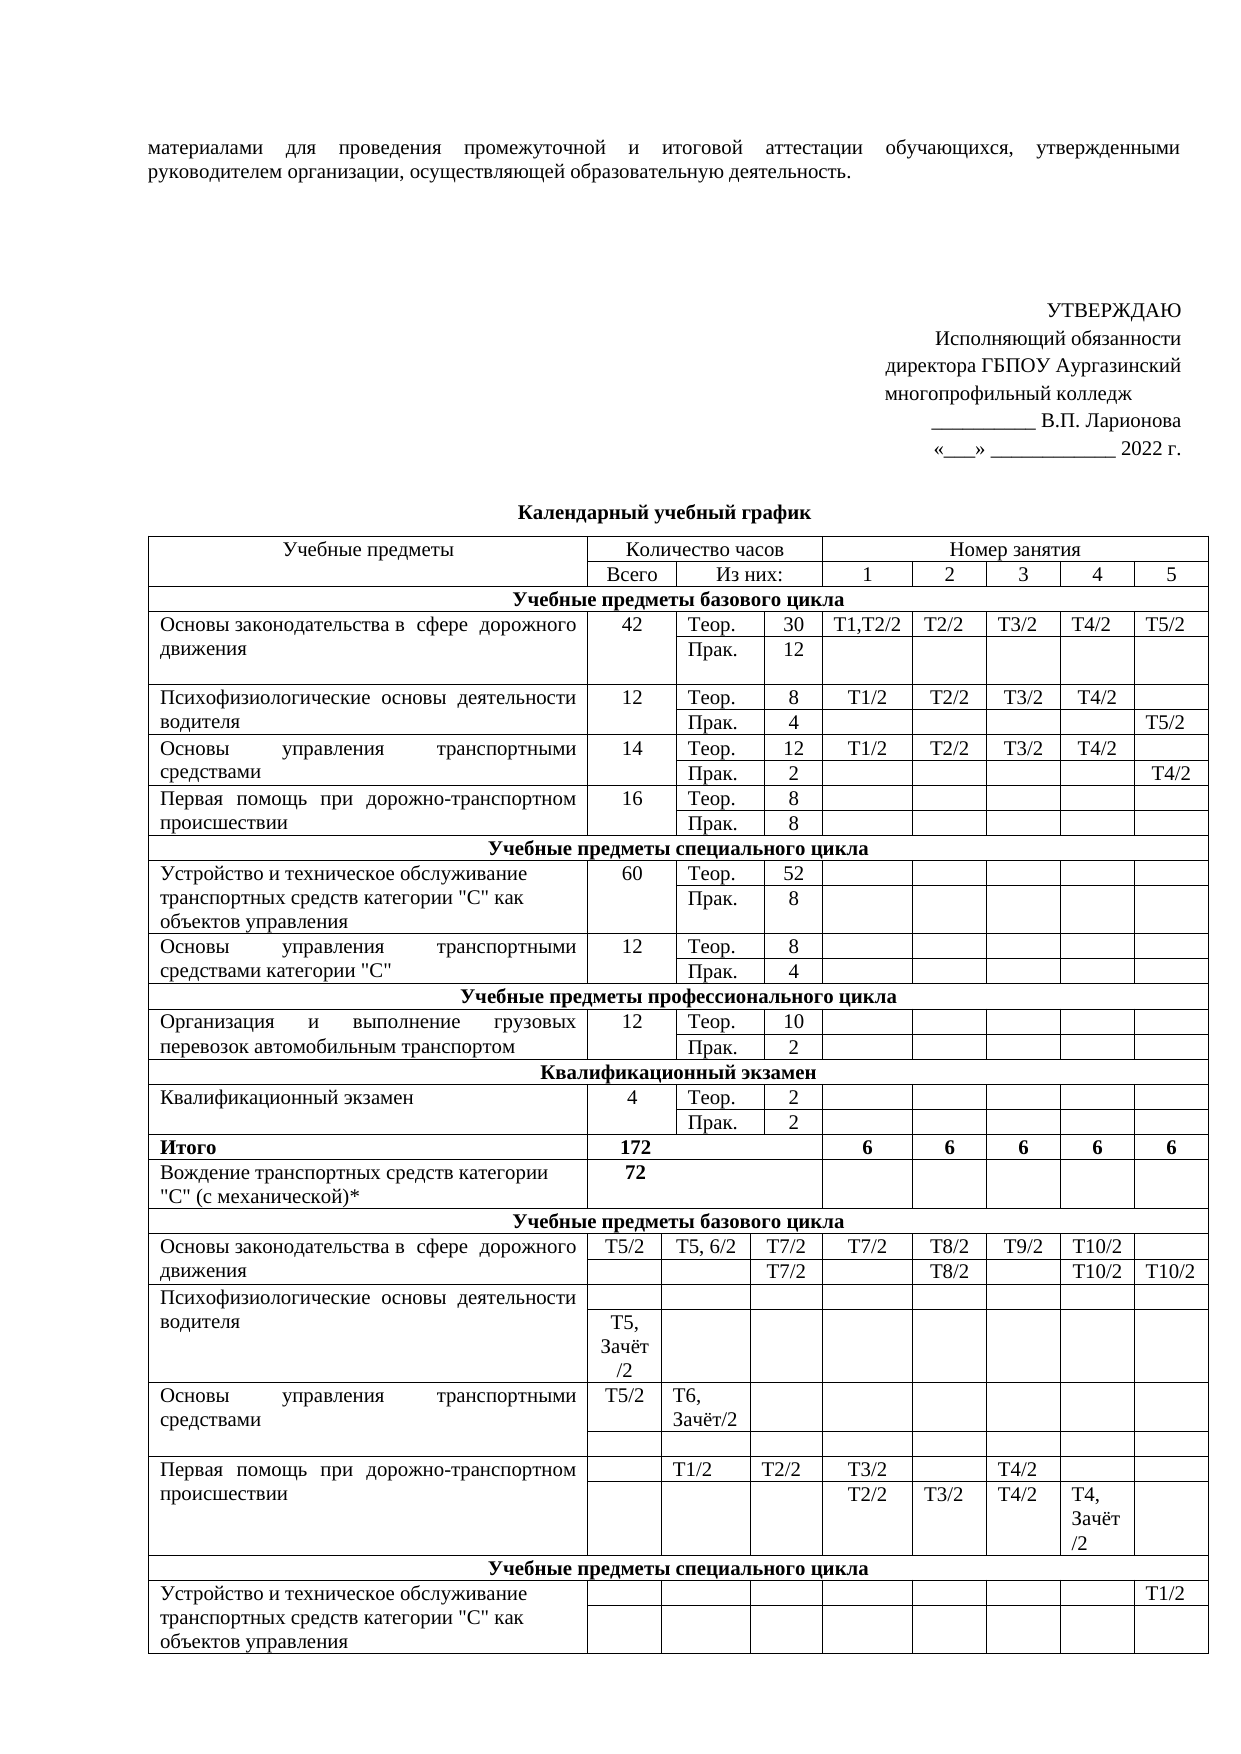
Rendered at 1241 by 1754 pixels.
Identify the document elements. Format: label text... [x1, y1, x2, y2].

table_cell [1049, 1432, 1060, 1456]
table_cell [1197, 1085, 1208, 1109]
table_cell [913, 1457, 924, 1481]
table_cell [975, 861, 986, 885]
table_cell [1049, 1260, 1060, 1283]
table_cell [1123, 959, 1134, 983]
table_cell [662, 1285, 673, 1309]
table_cell Первая помощь при дорожно-транспортном происшествии [149, 1457, 587, 1554]
table_cell 12 [588, 1010, 676, 1059]
table_cell [588, 1581, 599, 1605]
table_cell [1049, 811, 1060, 835]
table_cell [1123, 1285, 1134, 1309]
table_cell [1061, 637, 1134, 684]
text УТВЕРЖДАЮ [148, 298, 1181, 322]
table_cell [823, 1260, 833, 1283]
table_cell [987, 1581, 998, 1605]
table_cell [975, 1285, 986, 1309]
table_cell [913, 761, 924, 784]
table_cell [1061, 1383, 1134, 1431]
table_cell [1135, 1285, 1145, 1309]
table_cell Основы управления транспортными средствами категории "С" [149, 934, 587, 983]
table_cell [913, 1285, 924, 1309]
table_cell [823, 1160, 912, 1208]
table_cell Психофизиологические основы деятельности водителя [149, 1285, 587, 1382]
table_cell [901, 1010, 912, 1033]
table_cell [1123, 1581, 1134, 1605]
table_cell [823, 786, 833, 810]
table_cell [1061, 1310, 1134, 1382]
table_cell [901, 811, 912, 835]
table_cell [823, 934, 833, 958]
table_header Учебные предметы [149, 537, 587, 586]
table_cell Итого [149, 1135, 587, 1159]
table_cell [901, 1085, 912, 1109]
table_cell [751, 1383, 822, 1431]
table_cell [1197, 1110, 1208, 1134]
table_cell [975, 1110, 986, 1134]
table_cell [1135, 1160, 1208, 1208]
table_cell [1049, 934, 1060, 958]
table_cell [1061, 1110, 1071, 1134]
table_cell [1197, 861, 1208, 885]
table_cell [1061, 861, 1071, 885]
table_cell [913, 1310, 986, 1382]
text Календарный учебный график [148, 499, 1181, 524]
table_cell [901, 1581, 912, 1605]
table_cell [987, 1110, 998, 1134]
table_cell [987, 959, 998, 983]
table_cell [1049, 761, 1060, 784]
table_cell [588, 1285, 599, 1309]
table_cell [1135, 1457, 1145, 1481]
table_cell Учебные предметы базового цикла [149, 1209, 1208, 1233]
text Исполняющий обязанности [148, 326, 1181, 349]
table_cell [650, 1260, 661, 1283]
table_cell [901, 861, 912, 885]
table_cell Т5/2 [588, 1383, 661, 1431]
table_cell [1123, 761, 1134, 784]
table_cell [1123, 1035, 1134, 1059]
table_cell [913, 1606, 986, 1653]
table_cell [1135, 811, 1145, 835]
table_cell Устройство и техническое обслуживание транспортных средств категории "С" как объектов управления [149, 1581, 587, 1653]
table_cell [1049, 1085, 1060, 1109]
table_cell [975, 934, 986, 958]
table_cell [823, 1606, 912, 1653]
table_cell [1061, 710, 1071, 734]
table_cell Прак. [677, 886, 764, 933]
table_cell [1049, 710, 1060, 734]
table_cell [913, 886, 986, 933]
table_cell [901, 959, 912, 983]
table_cell [987, 1606, 1060, 1653]
table_cell Основы управления транспортными средствами [149, 735, 587, 784]
table_cell [987, 1285, 998, 1309]
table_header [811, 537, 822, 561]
table_cell [975, 1035, 986, 1059]
table_cell [987, 886, 1060, 933]
table_cell [1061, 811, 1071, 835]
table_cell [751, 1285, 761, 1309]
table_cell [987, 811, 998, 835]
table_cell [650, 1432, 661, 1456]
table_cell [1061, 1035, 1071, 1059]
table_cell [1135, 886, 1208, 933]
table_cell [913, 934, 924, 958]
table_cell [751, 1606, 822, 1653]
table_cell Учебные предметы специального цикла [149, 836, 1208, 860]
table_cell [662, 1482, 750, 1554]
table_cell [823, 637, 912, 684]
table_cell [975, 1581, 986, 1605]
table_cell 14 [588, 735, 676, 784]
table_cell [913, 1010, 924, 1033]
table_cell [987, 637, 1060, 684]
table_cell [1061, 1432, 1071, 1456]
table_cell [1197, 1457, 1208, 1481]
table_cell [823, 1110, 833, 1134]
table_cell [823, 886, 912, 933]
table_cell 12 [765, 637, 822, 684]
table_cell [1123, 710, 1134, 734]
table_cell [1135, 1383, 1208, 1431]
table_cell [751, 1432, 761, 1456]
table_cell [1061, 1606, 1134, 1653]
table_cell [1135, 1482, 1208, 1554]
table_cell [1049, 959, 1060, 983]
table_cell [1197, 1432, 1208, 1456]
table_cell 4 [588, 1085, 676, 1134]
table_cell [1135, 637, 1208, 684]
table_cell [987, 786, 998, 810]
table_cell [975, 761, 986, 784]
table_cell [901, 1285, 912, 1309]
table_cell [588, 1432, 599, 1456]
table_cell 42 [588, 612, 676, 684]
table_cell [975, 1085, 986, 1109]
table_cell [823, 811, 833, 835]
table_cell [1123, 1457, 1134, 1481]
table_cell [823, 1085, 833, 1109]
table_cell [975, 710, 986, 734]
table_cell [1197, 786, 1208, 810]
table_cell [823, 861, 833, 885]
table_cell [1135, 1085, 1145, 1109]
table_cell Психофизиологические основы деятельности водителя [149, 685, 587, 734]
table_cell [975, 786, 986, 810]
table_cell [987, 1085, 998, 1109]
table_cell [751, 1482, 822, 1554]
table_cell [913, 786, 924, 810]
table_cell [1049, 786, 1060, 810]
table_cell [1049, 1035, 1060, 1059]
table_cell [913, 1432, 924, 1456]
table_cell [1049, 1010, 1060, 1033]
table_cell 60 [588, 861, 676, 933]
table_cell [1135, 1234, 1145, 1258]
table_cell [588, 1457, 599, 1481]
table_cell [823, 959, 833, 983]
table_cell [1197, 934, 1208, 958]
table_cell [823, 1581, 833, 1605]
table_cell [1061, 1285, 1071, 1309]
table_cell [650, 1581, 661, 1605]
text __________ В.П. Ларионова [148, 408, 1181, 432]
table_cell [1049, 1581, 1060, 1605]
table_cell Основы законодательства в сфере дорожного движения [149, 1234, 587, 1283]
table_cell [913, 1035, 924, 1059]
table_cell [987, 1432, 998, 1456]
table_cell [823, 1010, 833, 1033]
table_cell [1061, 1085, 1071, 1109]
table_cell [987, 1010, 998, 1033]
table_cell [662, 1310, 750, 1382]
table_cell Т4/2 [987, 1482, 1060, 1554]
table_cell [901, 1432, 912, 1456]
table_cell [987, 934, 998, 958]
table_cell [1135, 1606, 1208, 1653]
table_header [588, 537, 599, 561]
table_cell [987, 1310, 1060, 1382]
table_cell [1197, 1285, 1208, 1309]
table_cell [1135, 934, 1145, 958]
table_cell [1061, 934, 1071, 958]
table_cell Т3/2 [913, 1482, 986, 1554]
table_cell [913, 959, 924, 983]
table_cell [1061, 886, 1134, 933]
table_cell [1123, 1110, 1134, 1134]
table_cell [987, 861, 998, 885]
table_cell [739, 1260, 750, 1283]
table_cell [987, 1160, 1060, 1208]
table_cell [1123, 1432, 1134, 1456]
table_cell [1061, 786, 1071, 810]
table_cell [913, 811, 924, 835]
table_cell [1197, 685, 1208, 709]
table_cell [987, 710, 998, 734]
table_cell [823, 1432, 833, 1456]
table_cell [1123, 811, 1134, 835]
table_cell [1135, 786, 1145, 810]
table_cell [1135, 735, 1145, 759]
table_cell [823, 1035, 833, 1059]
table_cell [1197, 1035, 1208, 1059]
table_cell [913, 861, 924, 885]
table_cell [1049, 1110, 1060, 1134]
table_cell 72 [588, 1160, 822, 1208]
table_cell [1123, 861, 1134, 885]
table_cell [662, 1260, 673, 1283]
table_cell Организация и выполнение грузовых перевозок автомобильным транспортом [149, 1010, 587, 1059]
table_cell 12 [588, 934, 676, 983]
table_cell [588, 1482, 661, 1554]
text материалами для проведения промежуточной и итоговой аттестации обучающихся, утвержденными руководителем организации, осуществляющей образовательную деятельность. [148, 135, 1181, 183]
table_cell [1123, 1085, 1134, 1109]
table_cell [650, 1285, 661, 1309]
table_cell Устройство и техническое обслуживание транспортных средств категории "С" как объектов управления [149, 861, 587, 933]
table_cell [1197, 1234, 1208, 1258]
text «___» ____________ 2022 г. [148, 436, 1181, 460]
table_cell [1061, 1581, 1071, 1605]
table_cell [913, 1160, 986, 1208]
table_cell [987, 1383, 1060, 1431]
table_cell [913, 1383, 986, 1431]
table_cell [1123, 934, 1134, 958]
table_cell [913, 1581, 924, 1605]
table_cell Т2/2 [823, 1482, 912, 1554]
table_cell [1135, 1035, 1145, 1059]
table_cell [1061, 1010, 1071, 1033]
table_cell [901, 1110, 912, 1134]
text директора ГБПОУ Аургазинский [148, 353, 1181, 377]
table_cell [987, 1260, 998, 1283]
table_cell [1123, 1010, 1134, 1033]
table_cell 8 [765, 886, 822, 933]
table_cell [901, 710, 912, 734]
table_cell [662, 1581, 673, 1605]
table_cell [1197, 959, 1208, 983]
text многопрофильный колледж [148, 381, 1181, 405]
table_cell [975, 959, 986, 983]
table_cell [913, 1085, 924, 1109]
table_cell [1135, 1010, 1145, 1033]
table_cell [1135, 1310, 1208, 1382]
table_cell [662, 1432, 673, 1456]
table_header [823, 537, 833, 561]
table_cell [1197, 735, 1208, 759]
table_cell [588, 1606, 661, 1653]
table_cell [1197, 811, 1208, 835]
table_cell [811, 1432, 822, 1456]
table_cell [1135, 1110, 1145, 1134]
table_cell [823, 761, 833, 784]
table_cell [1049, 861, 1060, 885]
table_cell [987, 761, 998, 784]
table_cell Учебные предметы специального цикла [149, 1556, 1208, 1579]
table_cell Прак. [677, 637, 764, 684]
table_cell 16 [588, 786, 676, 835]
table_cell Вождение транспортных средств категории "С" (с механической)* [149, 1160, 587, 1208]
table_cell [1135, 685, 1145, 709]
table_cell [901, 934, 912, 958]
table_cell [588, 1260, 599, 1283]
table_cell [823, 1383, 912, 1431]
table_cell [823, 1285, 833, 1309]
table_cell [987, 1035, 998, 1059]
table_cell [901, 761, 912, 784]
table_cell Учебные предметы профессионального цикла [149, 984, 1208, 1008]
table_cell [1135, 861, 1145, 885]
table_cell [739, 1285, 750, 1309]
table_cell [662, 1606, 750, 1653]
table_cell [975, 1432, 986, 1456]
table_cell [650, 1457, 661, 1481]
table_cell Учебные предметы базового цикла [149, 587, 1208, 611]
table_cell [751, 1310, 822, 1382]
table_cell Основы законодательства в сфере дорожного движения [149, 612, 587, 684]
table_cell [975, 1010, 986, 1033]
table_cell Основы управления транспортными средствами [149, 1383, 587, 1456]
table_cell [1135, 959, 1145, 983]
table_cell [811, 1581, 822, 1605]
table_cell [1049, 1285, 1060, 1309]
table_cell [1061, 1160, 1134, 1208]
table_cell [901, 1035, 912, 1059]
table_cell 12 [588, 685, 676, 734]
table_cell [1061, 1457, 1071, 1481]
table_cell [823, 710, 833, 734]
table_cell [913, 637, 986, 684]
table_cell [975, 811, 986, 835]
table_cell [739, 1581, 750, 1605]
table_cell Квалификационный экзамен [149, 1060, 1208, 1084]
table_cell [1123, 786, 1134, 810]
table_cell [1197, 1010, 1208, 1033]
table_cell [901, 1260, 912, 1283]
table_cell [739, 1432, 750, 1456]
table_cell [913, 710, 924, 734]
table_cell Первая помощь при дорожно-транспортном происшествии [149, 786, 587, 835]
table_cell [751, 1581, 761, 1605]
table_cell [1135, 1432, 1145, 1456]
table_cell [1061, 959, 1071, 983]
table_cell [975, 1457, 986, 1481]
table_cell [823, 1310, 912, 1382]
table_cell [811, 1285, 822, 1309]
table_cell [901, 786, 912, 810]
table_cell Квалификационный экзамен [149, 1085, 587, 1134]
table_cell [1061, 761, 1071, 784]
table_cell [913, 1110, 924, 1134]
